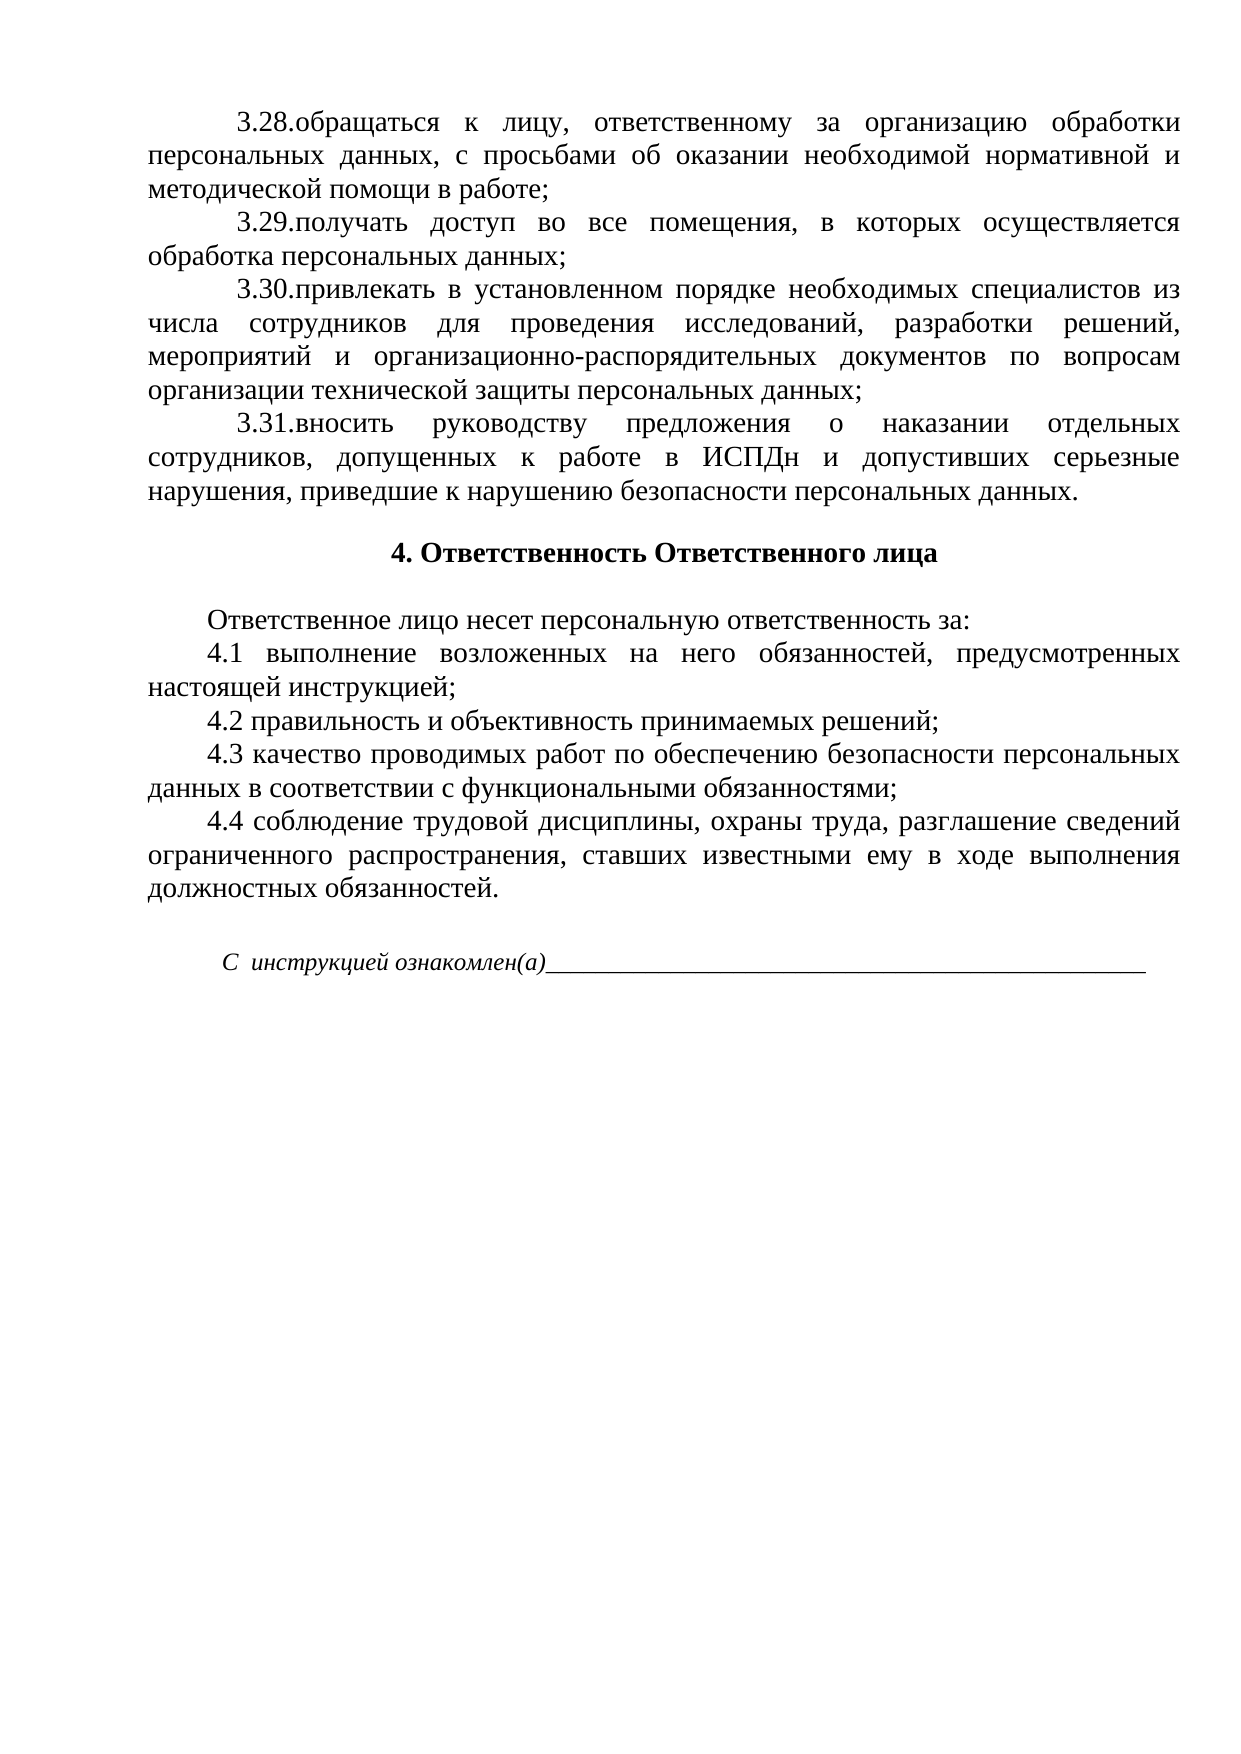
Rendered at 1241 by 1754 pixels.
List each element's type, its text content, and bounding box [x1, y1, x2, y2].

list получать доступ во все помещения, в которых осуществляется обработка персональных данных; [148, 204, 1181, 271]
text 4.4 соблюдение трудовой дисциплины, охраны труда, разглашение сведений ограниченного распространения, ставших известными ему в ходе выполнения должностных обязанностей. [148, 803, 1181, 904]
text 4. Ответственность Ответственного лица [148, 535, 1181, 568]
list привлекать в установленном порядке необходимых специалистов из числа сотрудников для проведения исследований, разработки решений, мероприятий и организационно-распорядительных документов по вопросам организации технической защиты персональных данных; [148, 271, 1181, 406]
list вносить руководству предложения о наказании отдельных сотрудников, допущенных к работе в ИСПДн и допустивших серьезные нарушения, приведшие к нарушению безопасности персональных данных. [148, 406, 1181, 506]
text С инструкцией ознакомлен(а)________________________________________________ [148, 947, 1181, 976]
text 4.2 правильность и объективность принимаемых решений; [148, 703, 1181, 736]
list обращаться к лицу, ответственному за организацию обработки персональных данных, с просьбами об оказании необходимой нормативной и методической помощи в работе; [148, 104, 1181, 204]
text 4.3 качество проводимых работ по обеспечению безопасности персональных данных в соответствии с функциональными обязанностями; [148, 736, 1181, 803]
text Ответственное лицо несет персональную ответственность за: [148, 602, 1181, 636]
text 4.1 выполнение возложенных на него обязанностей, предусмотренных настоящей инструкцией; [148, 636, 1181, 703]
